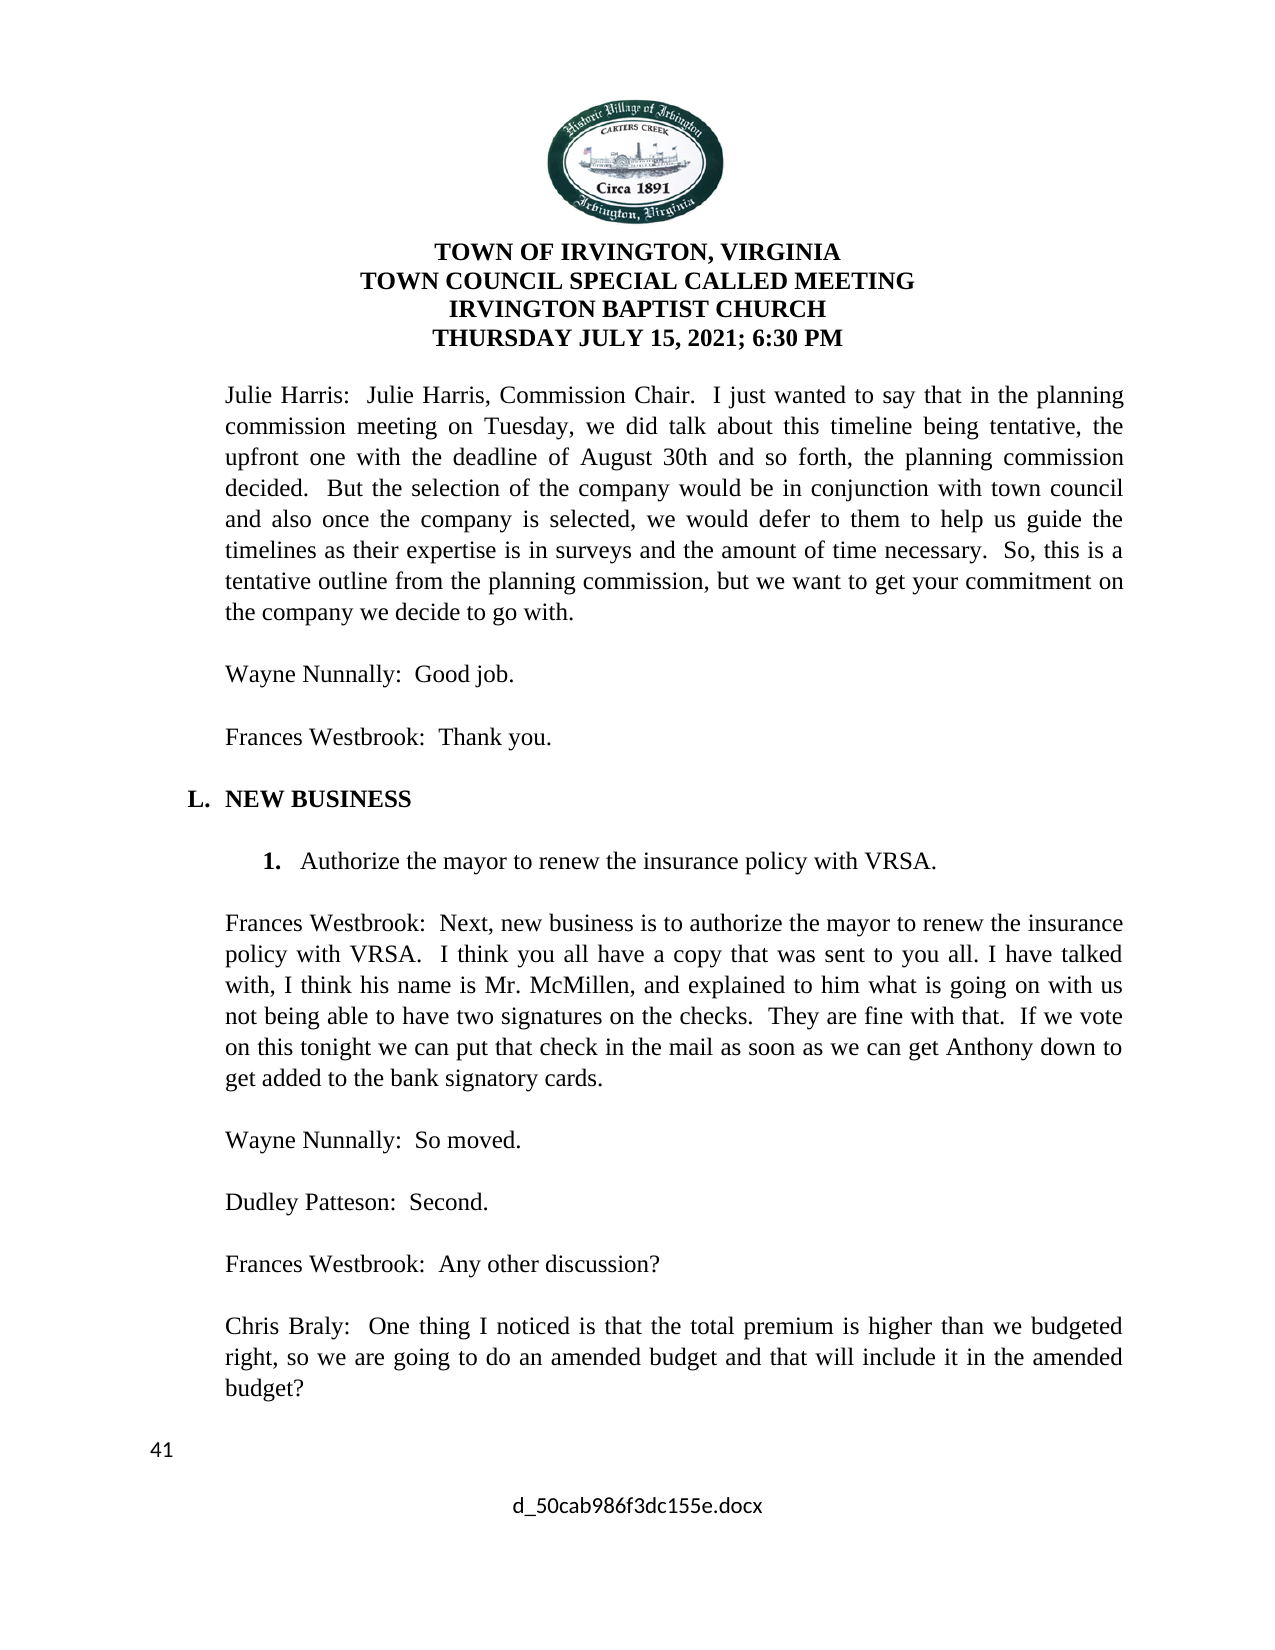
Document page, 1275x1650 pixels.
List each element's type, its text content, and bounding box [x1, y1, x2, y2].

list NEW BUSINESS [187, 784, 1125, 812]
list Authorize the mayor to renew the insurance policy with VRSA. [262, 846, 1125, 874]
list Frances Westbrook: Any other discussion? [225, 1249, 1125, 1278]
list Julie Harris: Julie Harris, Commission Chair. I just wanted to say that in the planning commission meeting on Tuesday, we did talk about this timeline being tentative, the upfront one with the deadline of August 30th and so forth, the planning commission decided. But the selection of the company would be in conjunction with town council and also once the company is selected, we would defer to them to help us guide the timelines as their expertise is in surveys and the amount of time necessary. So, this is a tentative outline from the planning commission, but we want to get your commitment on the company we decide to go with. [225, 380, 1125, 626]
list Frances Westbrook: Thank you. [225, 722, 1125, 750]
list Wayne Nunnally: So moved. [225, 1125, 1125, 1154]
list Dudley Patteson: Second. [225, 1187, 1125, 1216]
list Frances Westbrook: Next, new business is to authorize the mayor to renew the insurance policy with VRSA. I think you all have a copy that was sent to you all. I have talked with, I think his name is Mr. McMillen, and explained to him what is going on with us not being able to have two signatures on the checks. They are fine with that. If we vote on this tonight we can put that check in the mail as soon as we can get Anthony down to get added to the bank signatory cards. [225, 908, 1125, 1092]
picture [527, 75, 748, 237]
list Wayne Nunnally: Good job. [225, 659, 1125, 688]
list Chris Braly: One thing I noticed is that the total premium is higher than we budgeted right, so we are going to do an amended budget and that will include it in the amended budget? [225, 1311, 1125, 1402]
